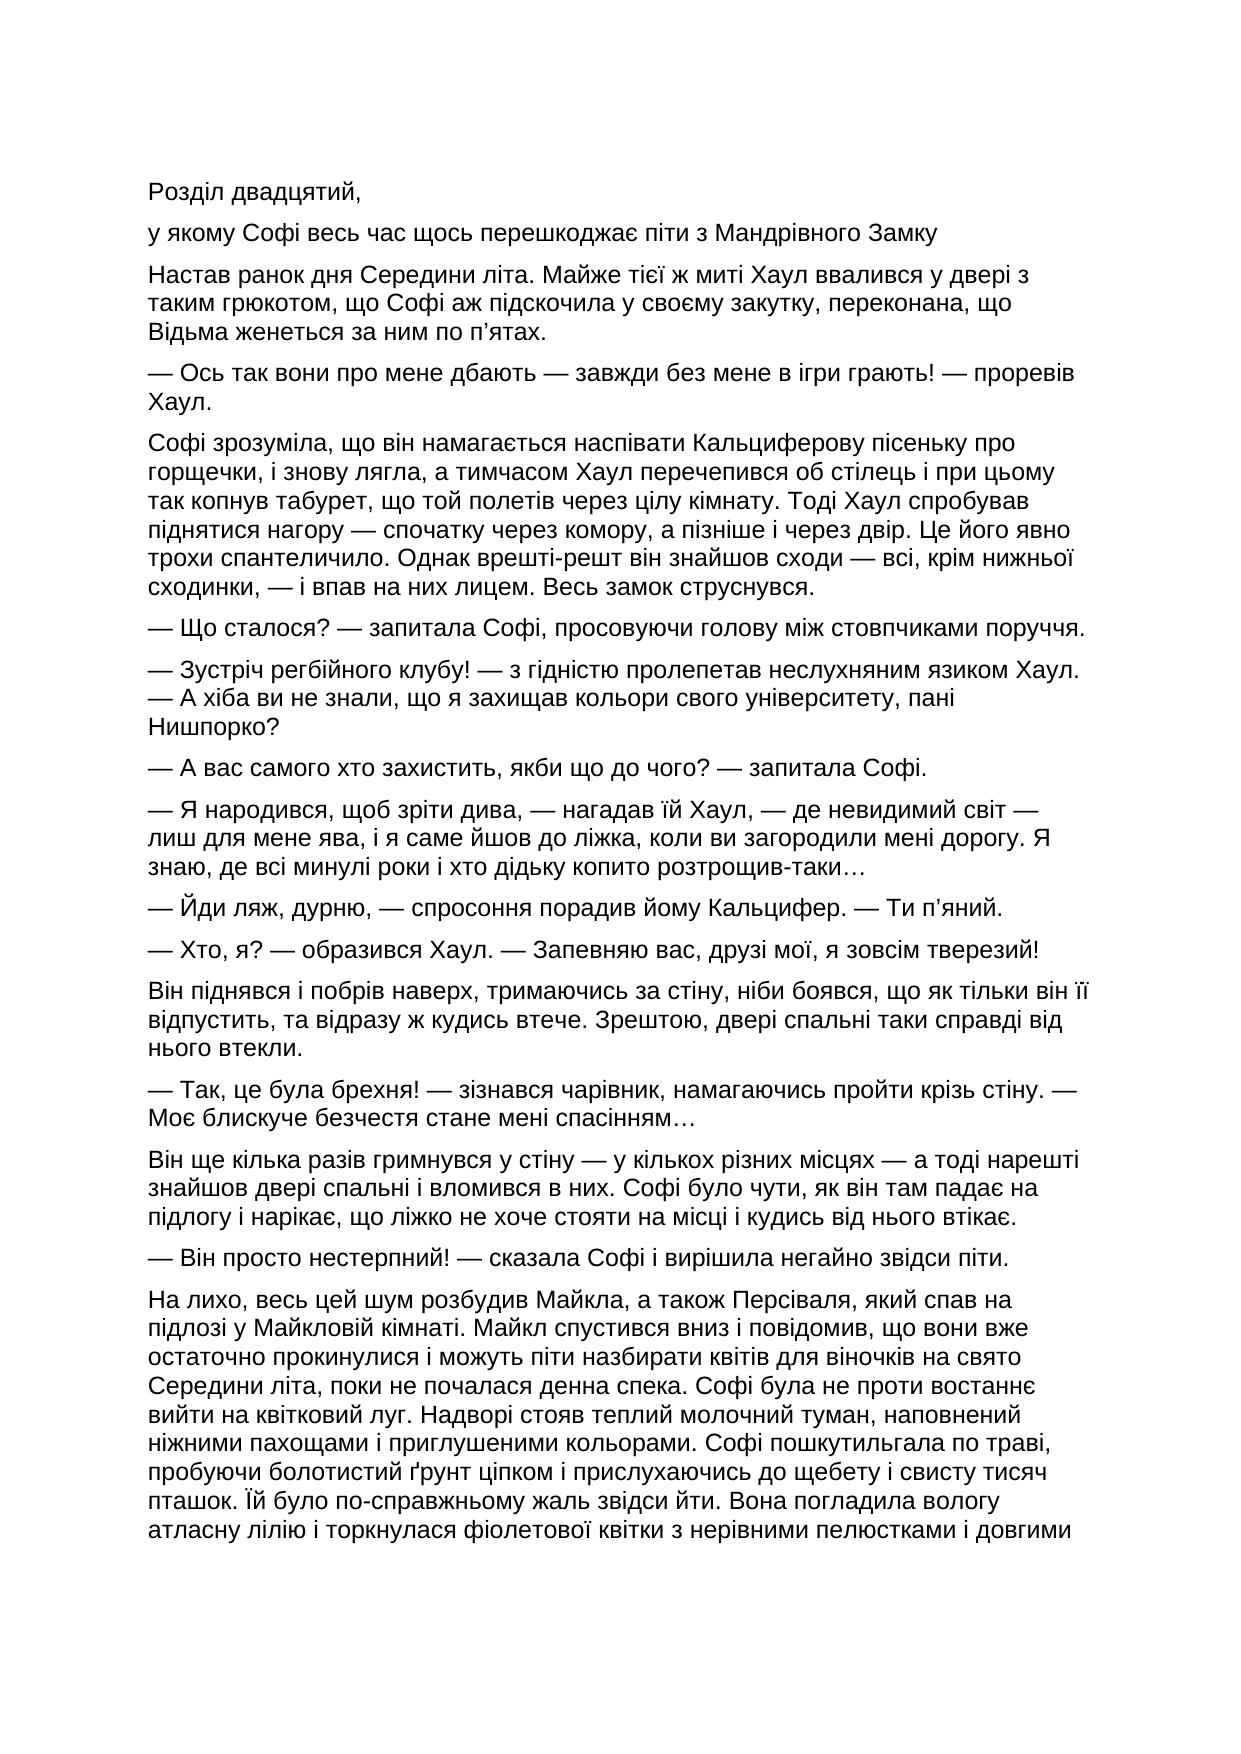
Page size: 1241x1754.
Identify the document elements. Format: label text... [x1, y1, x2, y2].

text — Так, це була брехня! — зізнався чарівник, намагаючись пройти крізь стіну. — Моє блискуче безчестя стане мені спасінням… [148, 1075, 1092, 1132]
text — А вас самого хто захистить, якби що до чого? — запитала Софі. [148, 753, 1092, 782]
text — Ось так вони про мене дбають — завжди без мене в ігри грають! — проревів Хаул. [148, 358, 1092, 416]
text у якому Софі весь час щось перешкоджає піти з Мандрівного Замку [148, 218, 1092, 247]
text — Я народився, щоб зріти дива, — нагадав їй Хаул, — де невидимий світ — лиш для мене ява, і я саме йшов до ліжка, коли ви загородили мені дорогу. Я знаю, де всі минулі роки і хто дідьку копито розтрощив-таки… [148, 795, 1092, 881]
text — Він просто нестерпний! — сказала Софі і вирішила негайно звідси піти. [148, 1243, 1092, 1272]
text Софі зрозуміла, що він намагається наспівати Кальциферову пісеньку про горщечки, і знову лягла, а тимчасом Хаул перечепився об стілець і при цьому так копнув табурет, що той полетів через цілу кімнату. Тоді Хаул спробував піднятися нагору — спочатку через комору, а пізніше і через двір. Це його явно трохи спантеличило. Однак врешті-решт він знайшов сходи — всі, крім нижньої сходинки, — і впав на них лицем. Весь замок струснувся. [148, 428, 1092, 601]
text Розділ двадцятий, [148, 177, 1092, 206]
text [148, 1285, 1092, 1543]
text Він піднявся і побрів наверх, тримаючись за стіну, ніби боявся, що як тільки він її відпустить, та відразу ж кудись втече. Зрештою, двері спальні таки справді від нього втекли. [148, 976, 1092, 1062]
text — Хто, я? — образився Хаул. — Запевняю вас, друзі мої, я зовсім тверезий! [148, 935, 1092, 963]
text — Що сталося? — запитала Софі, просовуючи голову між стовпчиками поруччя. [148, 613, 1092, 642]
text — Зустріч регбійного клубу! — з гідністю пролепетав неслухняним язиком Хаул. — А хіба ви не знали, що я захищав кольори свого університету, пані Нишпорко? [148, 655, 1092, 741]
text Настав ранок дня Середини літа. Майже тієї ж миті Хаул ввалився у двері з таким грюкотом, що Софі аж підскочила у своєму закутку, переконана, що Відьма женеться за ним по п’ятах. [148, 260, 1092, 346]
text Він ще кілька разів гримнувся у стіну — у кількох різних місцях — а тоді нарешті знайшов двері спальні і вломився в них. Софі було чути, як він там падає на підлогу і нарікає, що ліжко не хоче стояти на місці і кудись від нього втікає. [148, 1145, 1092, 1231]
text — Йди ляж, дурню, — спросоння порадив йому Кальцифер. — Ти п’яний. [148, 893, 1092, 922]
